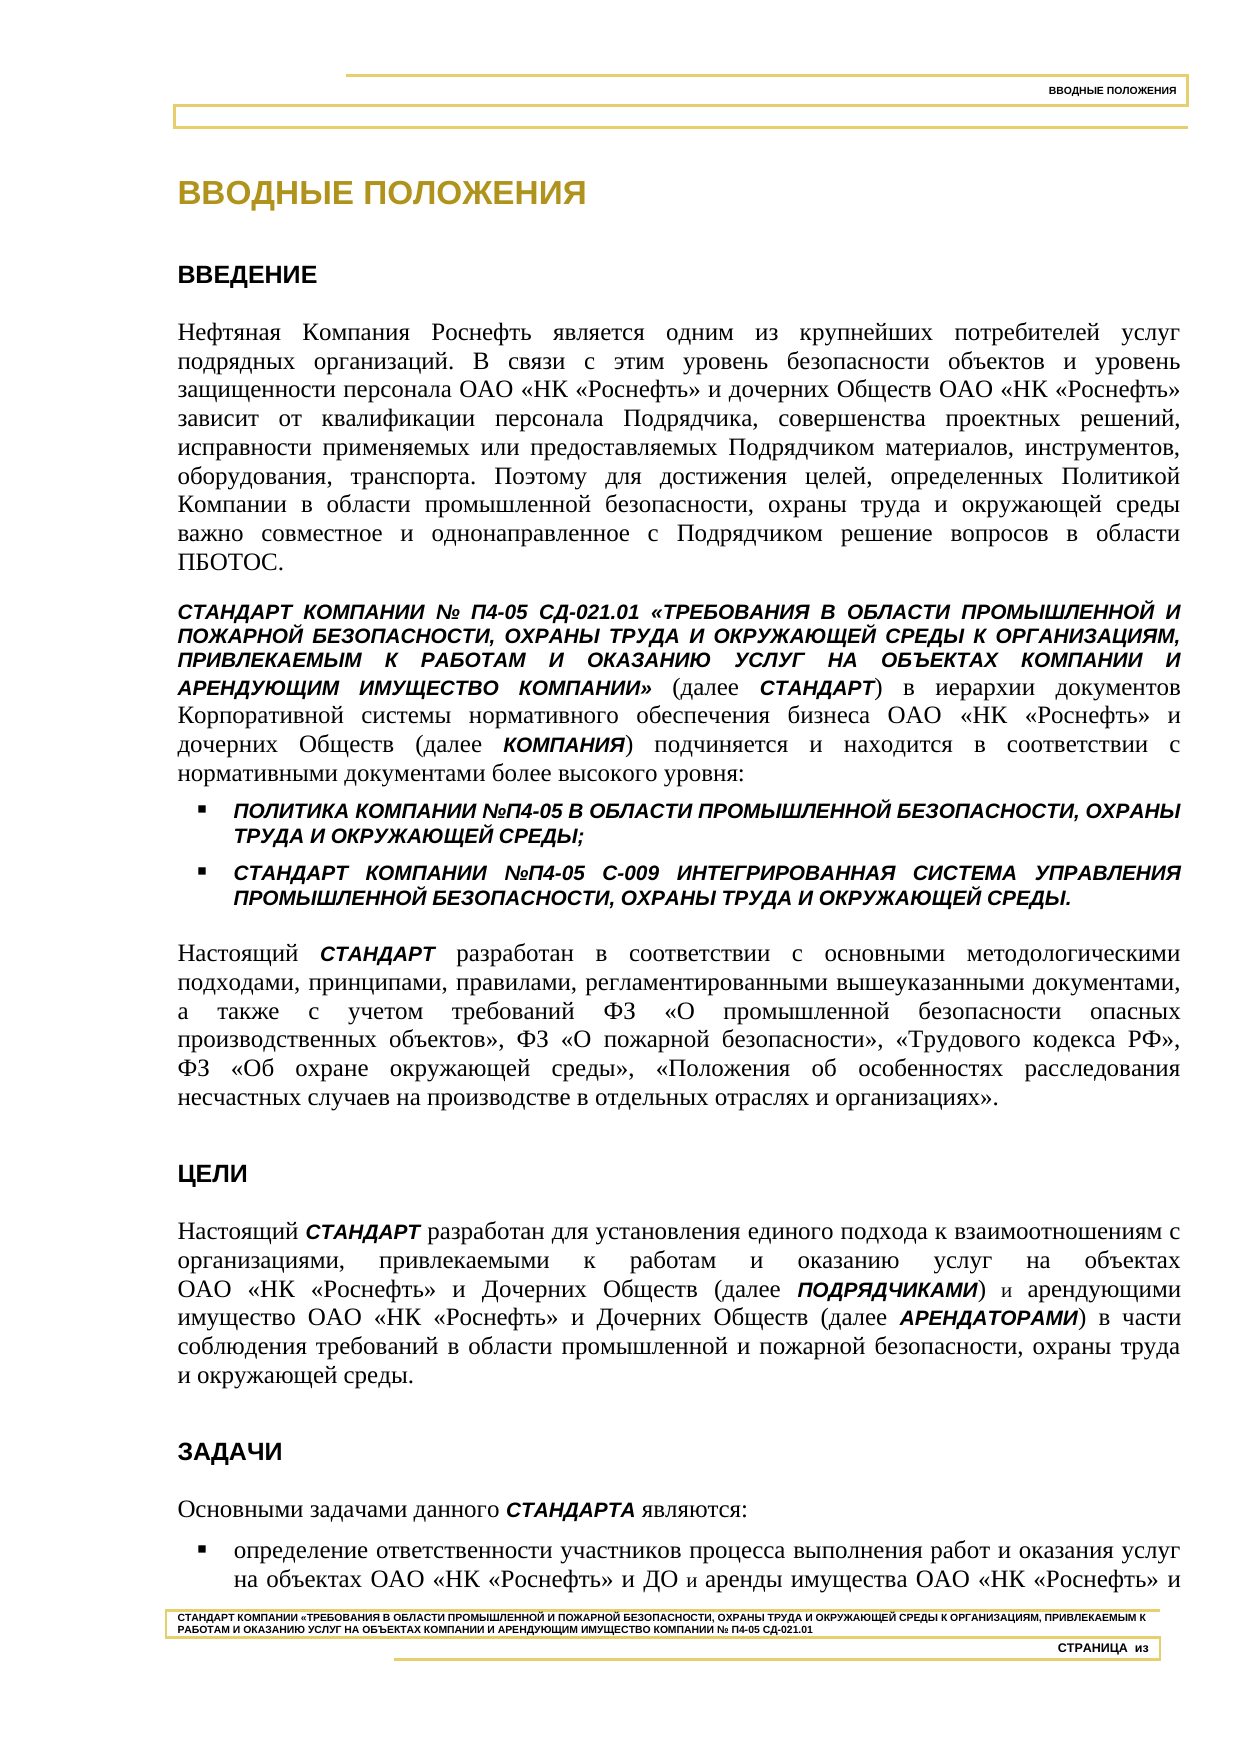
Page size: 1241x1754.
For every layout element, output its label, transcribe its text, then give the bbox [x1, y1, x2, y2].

subtitle ЦЕЛИ [177, 1159, 1181, 1187]
text Настоящий СТАНДАРТ разработан для установления единого подхода к взаимоотношениям с организациями, привлекаемыми к работам и оказанию услуг на объектах ОАО «НК «Роснефть» и Дочерних Обществ (далее ПОДРЯДЧИКАМИ) и арендующими имущество ОАО «НК «Роснефть» и Дочерних Обществ (далее АРЕНДАТОРАМИ) в части соблюдения требований в области промышленной и пожарной безопасности, охраны труда и окружающей среды. [177, 1216, 1181, 1389]
text Нефтяная Компания Роснефть является одним из крупнейших потребителей услуг подрядных организаций. В связи с этим уровень безопасности объектов и уровень защищенности персонала ОАО «НК «Роснефть» и дочерних Обществ ОАО «НК «Роснефть» зависит от квалификации персонала Подрядчика, совершенства проектных решений, исправности применяемых или предоставляемых Подрядчиком материалов, инструментов, оборудования, транспорта. Поэтому для достижения целей, определенных Политикой Компании в области промышленной безопасности, охраны труда и окружающей среды важно совместное и однонаправленное с Подрядчиком решение вопросов в области ПБОТОС. [177, 317, 1181, 576]
subtitle ЗАДАЧИ [177, 1437, 1181, 1465]
list ПОЛИТИКА КОМПАНИИ №П4-05 В ОБЛАСТИ ПРОМЫШЛЕННОЙ БЕЗОПАСНОСТИ, ОХРАНЫ ТРУДА И ОКРУЖАЮЩЕЙ СРЕДЫ; [196, 799, 1181, 848]
text ВВОДНЫЕ ПОЛОЖЕНИЯ [177, 173, 1181, 212]
list СТАНДАРТ КОМПАНИИ №П4-05 С-009 ИНТЕГРИРОВАННАЯ СИСТЕМА УПРАВЛЕНИЯ ПРОМЫШЛЕННОЙ БЕЗОПАСНОСТИ, ОХРАНЫ ТРУДА И ОКРУЖАЮЩЕЙ СРЕДЫ. [196, 861, 1181, 909]
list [196, 1535, 1181, 1593]
text Основными задачами данного СТАНДАРТА являются: [177, 1494, 1181, 1523]
text СТАНДАРТ КОМПАНИИ № П4-05 СД-021.01 «требования в области промышленной и пожарной безопасности, охраны труда и окружающей среды к организациям, привлекаемым к работам и оказанию услуг на объектах КОМПАНИИ и арендующим имущество КОМПАНИИ» (далее СТАНДАРТ) в иерархии документов Корпоративной системы нормативного обеспечения бизнеса ОАО «НК «Роснефть» и дочерних Обществ (далее КОМПАНИЯ) подчиняется и находится в соответствии с нормативными документами более высокого уровня: [177, 600, 1181, 787]
subtitle введение [177, 259, 1181, 288]
text Настоящий СТАНДАРТ разработан в соответствии с основными методологическими подходами, принципами, правилами, регламентированными вышеуказанными документами, а также с учетом требований ФЗ «О промышленной безопасности опасных производственных объектов», ФЗ «О пожарной безопасности», «Трудового кодекса РФ», ФЗ «Об охране окружающей среды», «Положения об особенностях расследования несчастных случаев на производстве в отдельных отраслях и организациях». [177, 938, 1181, 1111]
